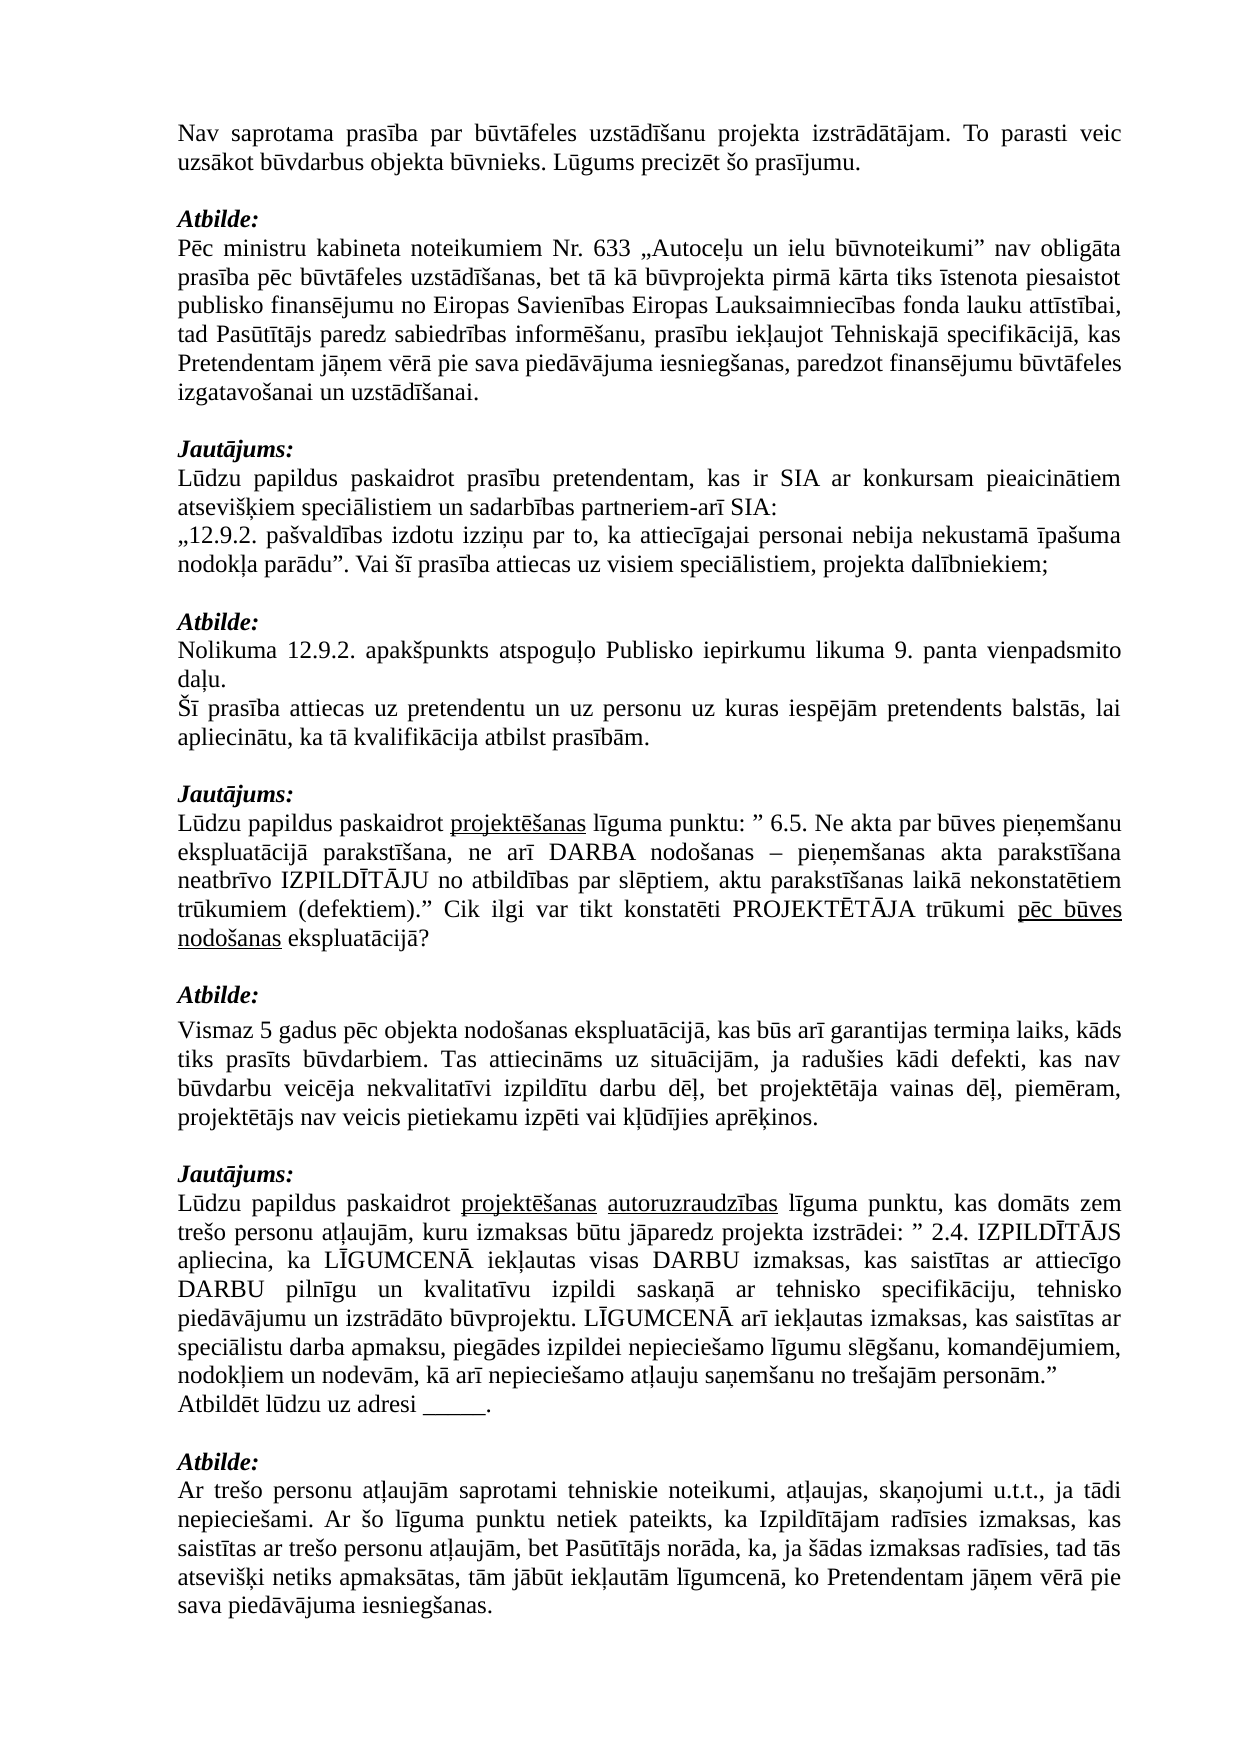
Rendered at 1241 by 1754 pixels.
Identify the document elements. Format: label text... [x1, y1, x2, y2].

list Nolikuma 12.9.2. apakšpunkts atspoguļo Publisko iepirkumu likuma 9. panta vienpadsmito daļu. [177, 636, 1122, 693]
list Lūdzu papildus paskaidrot projektēšanas līguma punktu: ” 6.5. Ne akta par būves pieņemšanu ekspluatācijā parakstīšana, ne arī DARBA nodošanas – pieņemšanas akta parakstīšana neatbrīvo IZPILDĪTĀJU no atbildības par slēptiem, aktu parakstīšanas laikā nekonstatētiem trūkumiem (defektiem).” Cik ilgi var tikt konstatēti PROJEKTĒTĀJA trūkumi pēc būves nodošanas ekspluatācijā? [177, 808, 1122, 952]
list Lūdzu papildus paskaidrot prasību pretendentam, kas ir SIA ar konkursam pieaicinātiem atsevišķiem speciālistiem un sadarbības partneriem-arī SIA: [177, 463, 1122, 521]
list Pēc ministru kabineta noteikumiem Nr. 633 „Autoceļu un ielu būvnoteikumi” nav obligāta prasība pēc būvtāfeles uzstādīšanas, bet tā kā būvprojekta pirmā kārta tiks īstenota piesaistot publisko finansējumu no Eiropas Savienības Eiropas Lauksaimniecības fonda lauku attīstībai, tad Pasūtītājs paredz sabiedrības informēšanu, prasību iekļaujot Tehniskajā specifikācijā, kas Pretendentam jāņem vērā pie sava piedāvājuma iesniegšanas, paredzot finansējumu būvtāfeles izgatavošanai un uzstādīšanai. [177, 233, 1122, 406]
text Atbildēt lūdzu uz adresi _____. [177, 1389, 1122, 1418]
list Atbilde: [177, 607, 1122, 636]
list „12.9.2. pašvaldības izdotu izziņu par to, ka attiecīgajai personai nebija nekustamā īpašuma nodokļa parādu”. Vai šī prasība attiecas uz visiem speciālistiem, projekta dalībniekiem; [177, 521, 1122, 578]
text Ar trešo personu atļaujām saprotami tehniskie noteikumi, atļaujas, skaņojumi u.t.t., ja tādi nepieciešami. Ar šo līguma punktu netiek pateikts, ka Izpildītājam radīsies izmaksas, kas saistītas ar trešo personu atļaujām, bet Pasūtītājs norāda, ka, ja šādas izmaksas radīsies, tad tās atsevišķi netiks apmaksātas, tām jābūt iekļautām līgumcenā, ko Pretendentam jāņem vērā pie sava piedāvājuma iesniegšanas. [177, 1476, 1122, 1619]
text Lūdzu papildus paskaidrot projektēšanas autoruzraudzības līguma punktu, kas domāts zem trešo personu atļaujām, kuru izmaksas būtu jāparedz projekta izstrādei: ” 2.4. IZPILDĪTĀJS apliecina, ka Līgumcenā iekļautas visas DARBU izmaksas, kas saistītas ar attiecīgo DARBU pilnīgu un kvalitatīvu izpildi saskaņā ar tehnisko specifikāciju, tehnisko piedāvājumu un izstrādāto būvprojektu. LĪGUMCENĀ arī iekļautas izmaksas, kas saistītas ar speciālistu darba apmaksu, piegādes izpildei nepieciešamo līgumu slēgšanu, komandējumiem, nodokļiem un nodevām, kā arī nepieciešamo atļauju saņemšanu no trešajām personām.” [177, 1188, 1122, 1389]
text Jautājums: [177, 1159, 1122, 1188]
list Šī prasība attiecas uz pretendentu un uz personu uz kuras iespējām pretendents balstās, lai apliecinātu, ka tā kvalifikācija atbilst prasībām. [177, 693, 1122, 751]
text Atbilde: [177, 1447, 1122, 1476]
text Vismaz 5 gadus pēc objekta nodošanas ekspluatācijā, kas būs arī garantijas termiņa laiks, kāds tiks prasīts būvdarbiem. Tas attiecināms uz situācijām, ja radušies kādi defekti, kas nav būvdarbu veicēja nekvalitatīvi izpildītu darbu dēļ, bet projektētāja vainas dēļ, piemēram, projektētājs nav veicis pietiekamu izpēti vai kļūdījies aprēķinos. [177, 1016, 1122, 1131]
list Jautājums: [177, 779, 1122, 808]
list Jautājums: [177, 434, 1122, 463]
list Atbilde: [177, 981, 1122, 1009]
list Atbilde: [177, 204, 1122, 233]
list Nav saprotama prasība par būvtāfeles uzstādīšanu projekta izstrādātājam. To parasti veic uzsākot būvdarbus objekta būvnieks. Lūgums precizēt šo prasījumu. [177, 118, 1122, 176]
